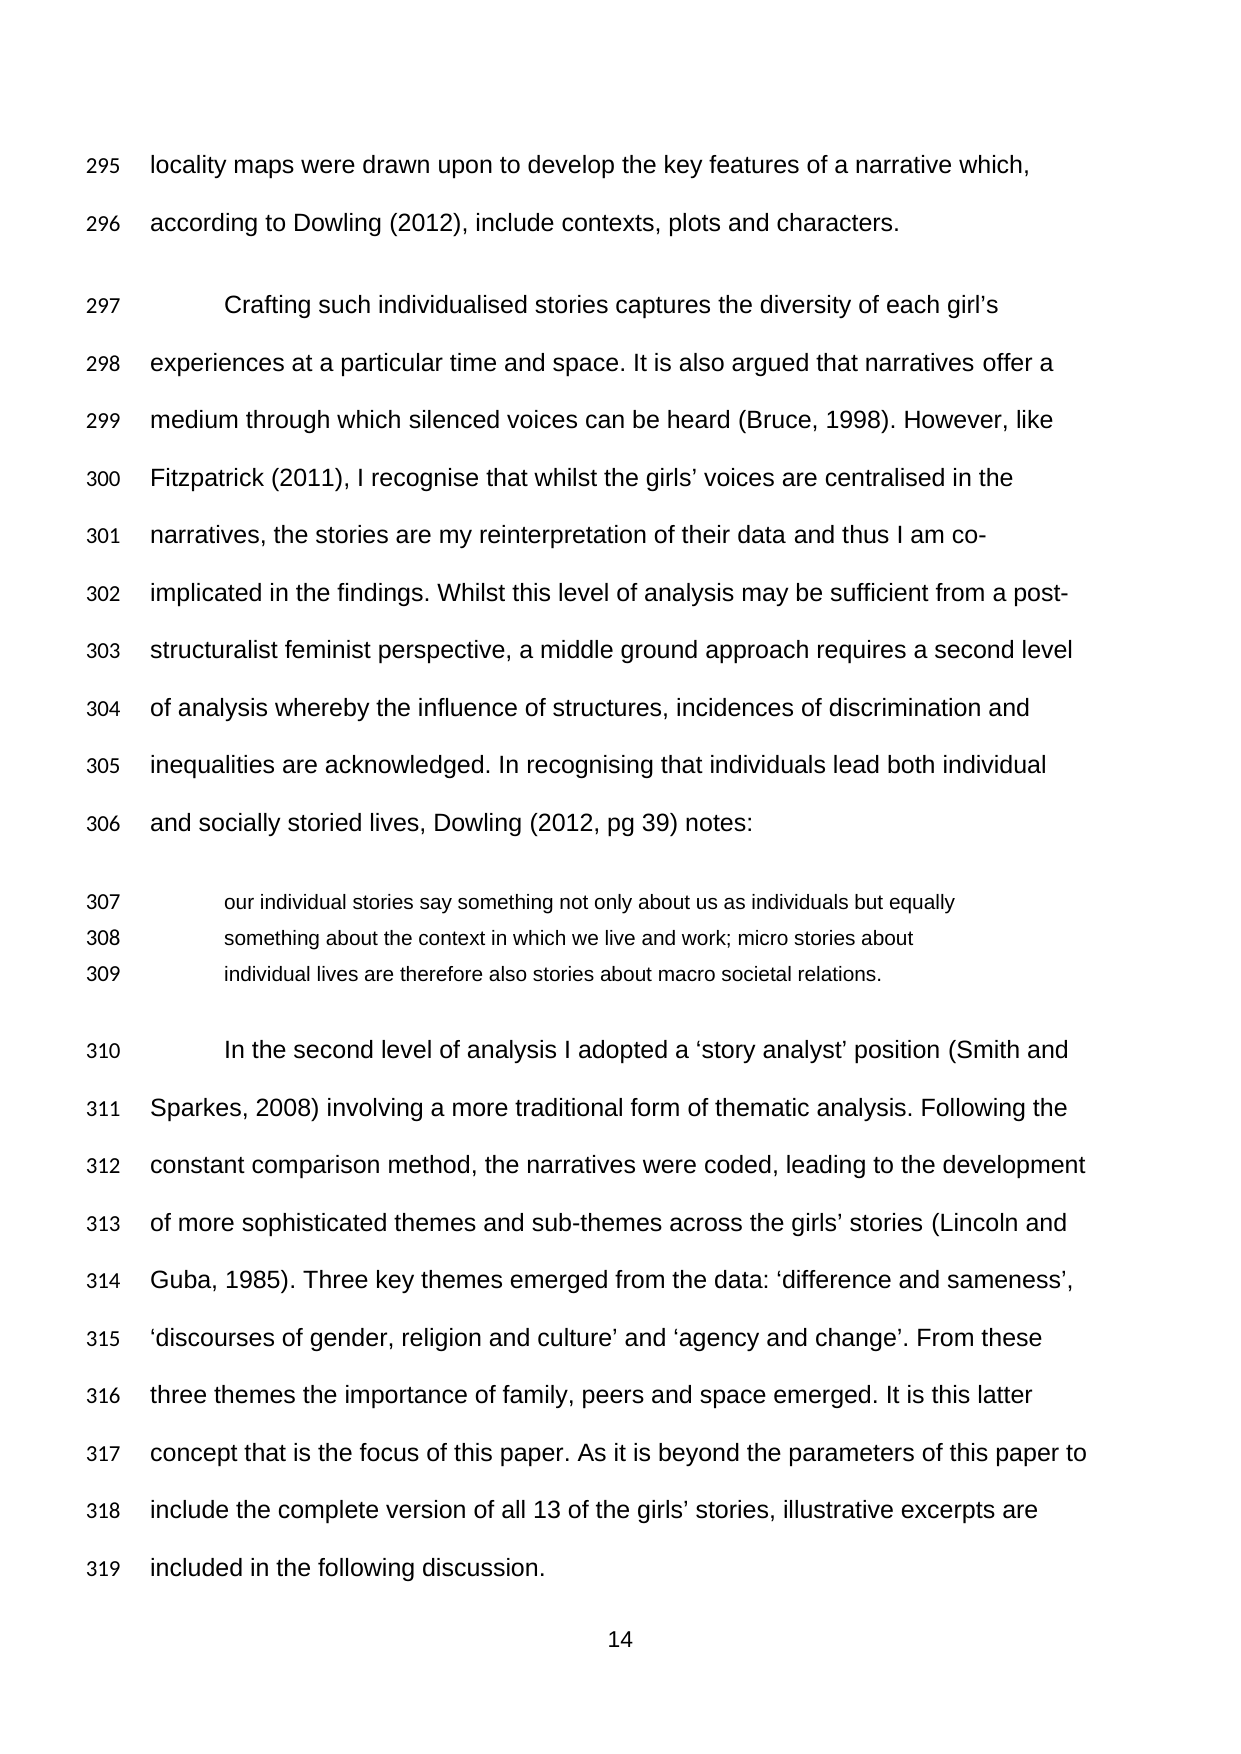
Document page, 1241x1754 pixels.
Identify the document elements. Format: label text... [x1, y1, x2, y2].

text In the second level of analysis I adopted a ‘story analyst’ position (Smith and Sparkes, 2008) involving a more traditional form of thematic analysis. Following the constant comparison method, the narratives were coded, leading to the development of more sophisticated themes and sub-themes across the girls’ stories (Lincoln and Guba, 1985). Three key themes emerged from the data: ‘difference and sameness’, ‘discourses of gender, religion and culture’ and ‘agency and change’. From these three themes the importance of family, peers and space emerged. It is this latter concept that is the focus of this paper. As it is beyond the parameters of this paper to include the complete version of all 13 of the girls’ stories, illustrative excerpts are included in the following discussion. [150, 1035, 1090, 1582]
text Crafting such individualised stories captures the diversity of each girl’s experiences at a particular time and space. It is also argued that narratives offer a medium through which silenced voices can be heard (Bruce, 1998). However, like Fitzpatrick (2011), I recognise that whilst the girls’ voices are centralised in the narratives, the stories are my reinterpretation of their data and thus I am co-implicated in the findings. Whilst this level of analysis may be sufficient from a post-structuralist feminist perspective, a middle ground approach requires a second level of analysis whereby the influence of structures, incidences of discrimination and inequalities are acknowledged. In recognising that individuals lead both individual and socially storied lives, Dowling (2012, pg 39) notes: [150, 290, 1090, 836]
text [150, 150, 1090, 236]
text our individual stories say something not only about us as individuals but equally something about the context in which we live and work; micro stories about individual lives are therefore also stories about macro societal relations. [224, 890, 992, 986]
